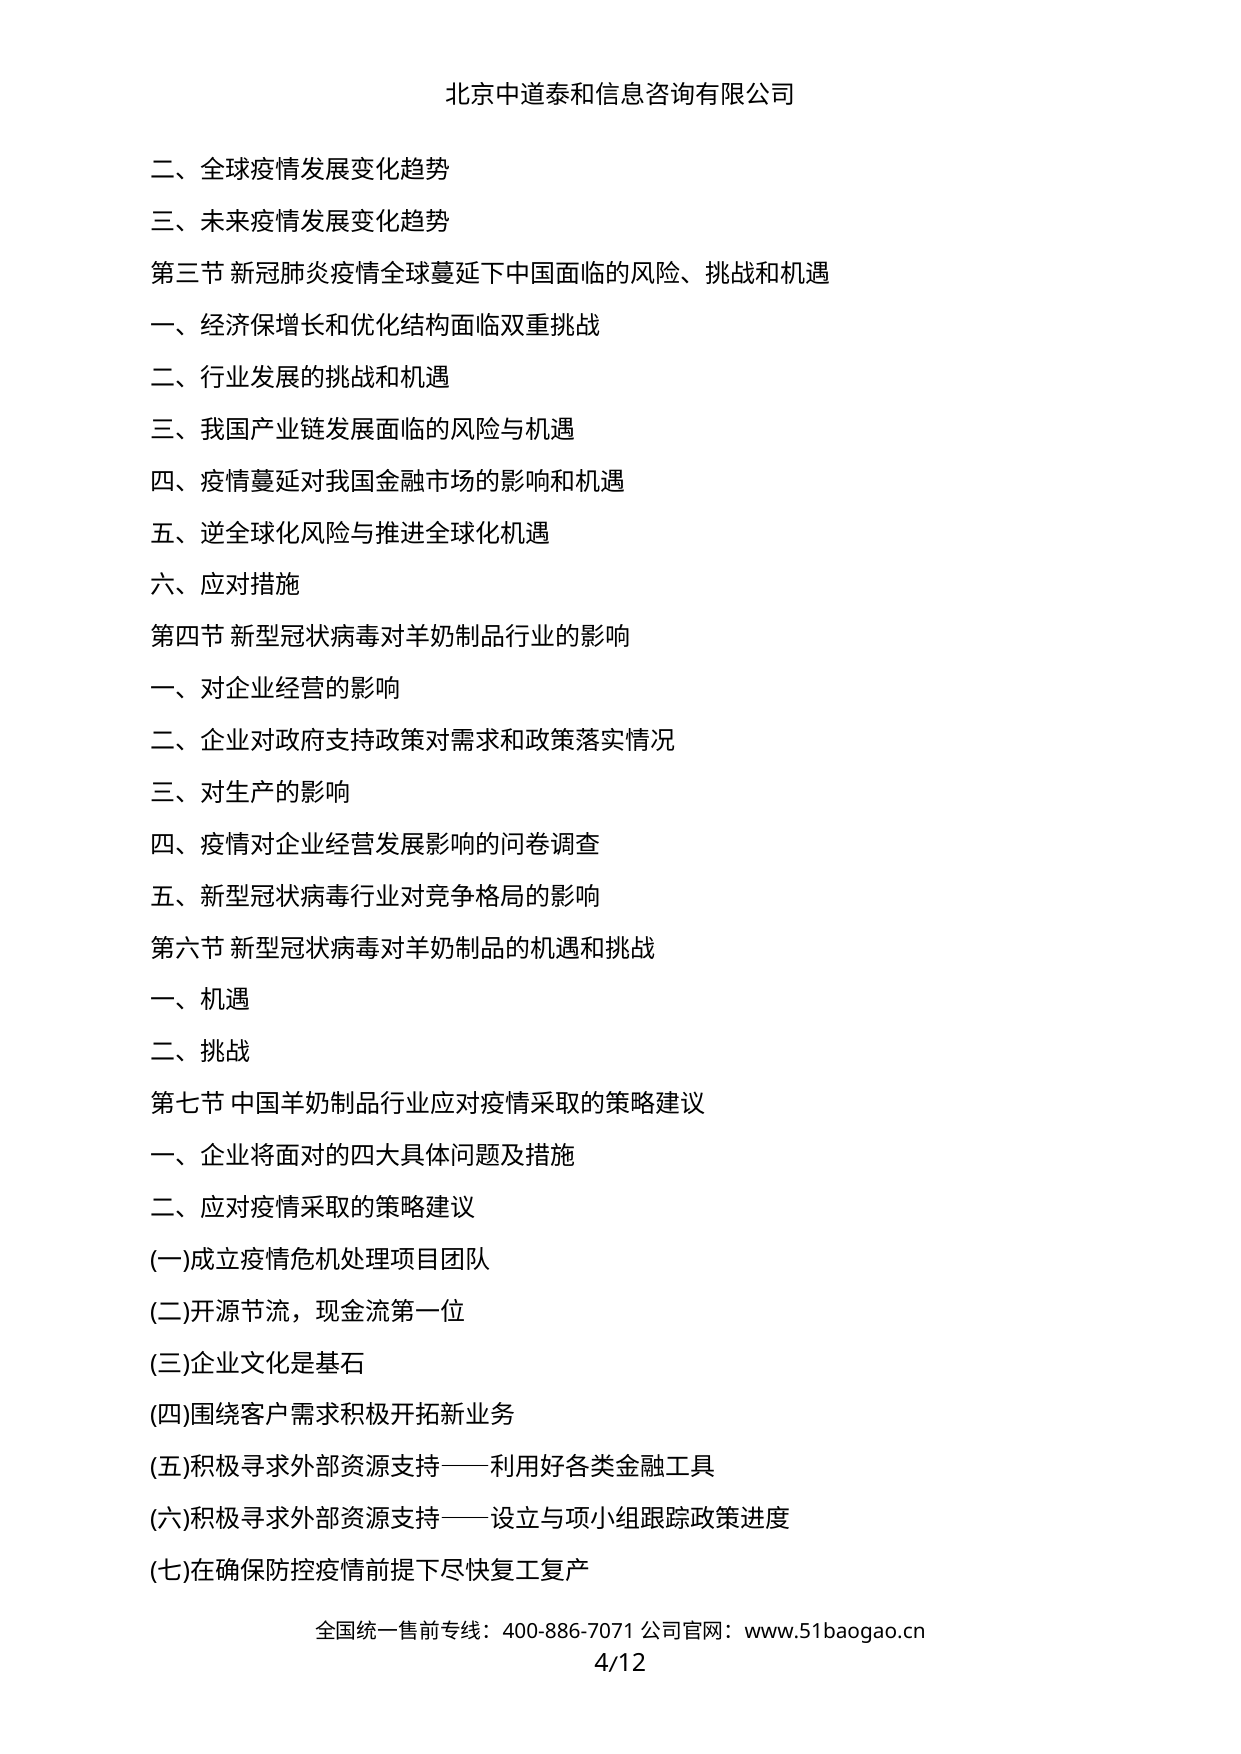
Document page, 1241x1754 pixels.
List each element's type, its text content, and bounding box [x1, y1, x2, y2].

text (一)成立疫情危机处理项目团队 [150, 1239, 1090, 1276]
text (五)积极寻求外部资源支持——利用好各类金融工具 [150, 1447, 1090, 1483]
text 二、全球疫情发展变化趋势 [150, 150, 1090, 186]
text 第七节 中国羊奶制品行业应对疫情采取的策略建议 [150, 1084, 1090, 1120]
text 第六节 新型冠状病毒对羊奶制品的机遇和挑战 [150, 928, 1090, 964]
text 一、对企业经营的影响 [150, 669, 1090, 705]
text 六、应对措施 [150, 565, 1090, 601]
text (四)围绕客户需求积极开拓新业务 [150, 1395, 1090, 1431]
text 四、疫情蔓延对我国金融市场的影响和机遇 [150, 461, 1090, 497]
text 三、未来疫情发展变化趋势 [150, 202, 1090, 238]
text 二、行业发展的挑战和机遇 [150, 357, 1090, 394]
text 一、企业将面对的四大具体问题及措施 [150, 1136, 1090, 1172]
text 一、机遇 [150, 980, 1090, 1016]
text 三、我国产业链发展面临的风险与机遇 [150, 409, 1090, 446]
text 二、应对疫情采取的策略建议 [150, 1187, 1090, 1224]
text 三、对生产的影响 [150, 772, 1090, 809]
text (七)在确保防控疫情前提下尽快复工复产 [150, 1551, 1090, 1587]
text 二、企业对政府支持政策对需求和政策落实情况 [150, 721, 1090, 757]
text 五、逆全球化风险与推进全球化机遇 [150, 513, 1090, 549]
text 第四节 新型冠状病毒对羊奶制品行业的影响 [150, 617, 1090, 653]
text (二)开源节流，现金流第一位 [150, 1291, 1090, 1327]
text (六)积极寻求外部资源支持——设立与项小组跟踪政策进度 [150, 1499, 1090, 1535]
text (三)企业文化是基石 [150, 1343, 1090, 1379]
text 四、疫情对企业经营发展影响的问卷调查 [150, 824, 1090, 861]
text 一、经济保增长和优化结构面临双重挑战 [150, 306, 1090, 342]
text 五、新型冠状病毒行业对竞争格局的影响 [150, 876, 1090, 912]
text 二、挑战 [150, 1032, 1090, 1068]
text 第三节 新冠肺炎疫情全球蔓延下中国面临的风险、挑战和机遇 [150, 254, 1090, 290]
